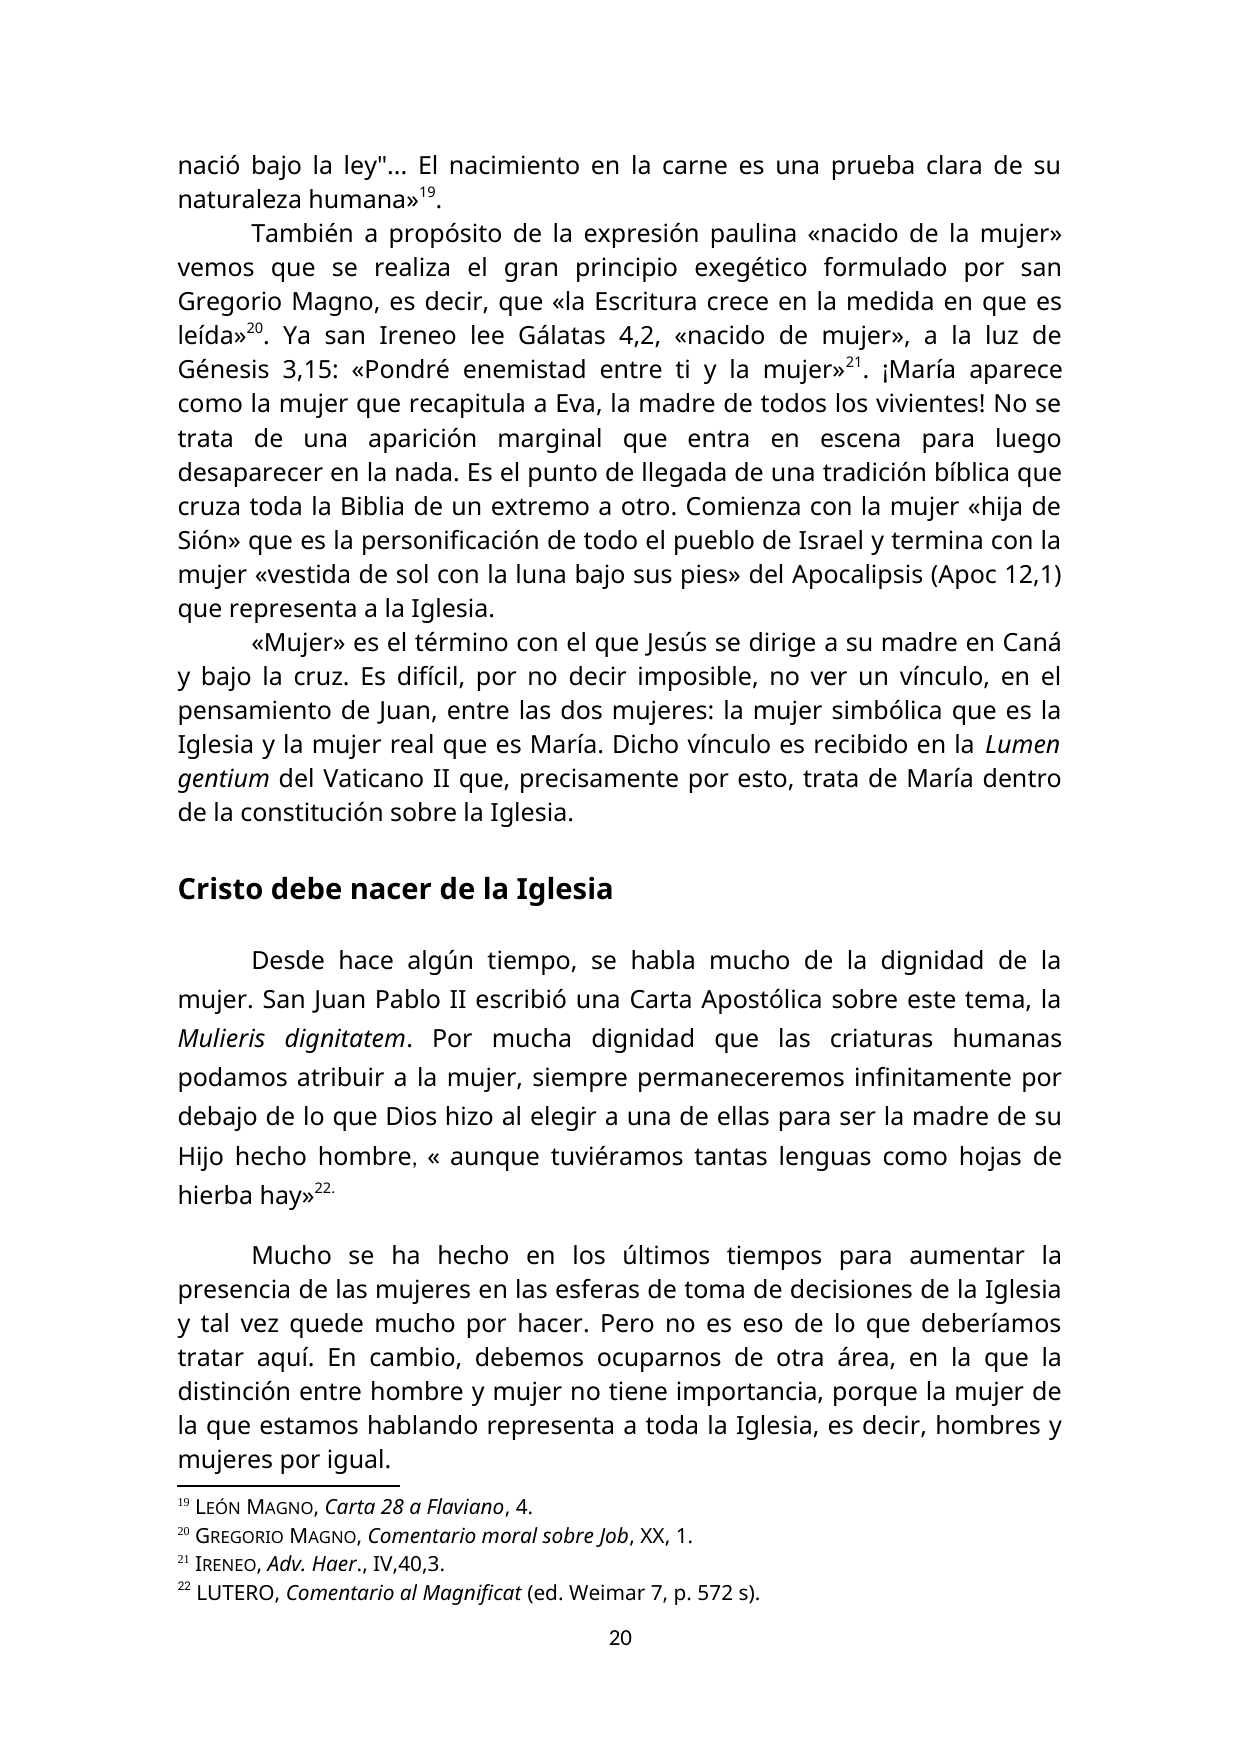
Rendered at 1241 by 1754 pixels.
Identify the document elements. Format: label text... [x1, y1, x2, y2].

text También a propósito de la expresión paulina «nacido de la mujer» vemos que se realiza el gran principio exegético formulado por san Gregorio Magno, es decir, que «la Escritura crece en la medida en que es leída». Ya san Ireneo lee Gálatas 4,2, «nacido de mujer», a la luz de Génesis 3,15: «Pondré enemistad entre ti y la mujer». ¡María aparece como la mujer que recapitula a Eva, la madre de todos los vivientes! No se trata de una aparición marginal que entra en escena para luego desaparecer en la nada. Es el punto de llegada de una tradición bíblica que cruza toda la Biblia de un extremo a otro. Comienza con la mujer «hija de Sión» que es la personificación de todo el pueblo de Israel y termina con la mujer «vestida de sol con la luna bajo sus pies» del Apocalipsis (Apoc 12,1) que representa a la Iglesia. [177, 216, 1063, 624]
text Desde hace algún tiempo, se habla mucho de la dignidad de la mujer. San Juan Pablo II escribió una Carta Apostólica sobre este tema, la Mulieris dignitatem. Por mucha dignidad que las criaturas humanas podamos atribuir a la mujer, siempre permaneceremos infinitamente por debajo de lo que Dios hizo al elegir a una de ellas para ser la madre de su Hijo hecho hombre, « aunque tuviéramos tantas lenguas como hojas de hierba hay». [177, 942, 1063, 1211]
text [177, 148, 1063, 216]
text Mucho se ha hecho en los últimos tiempos para aumentar la presencia de las mujeres en las esferas de toma de decisiones de la Iglesia y tal vez quede mucho por hacer. Pero no es eso de lo que deberíamos tratar aquí. En cambio, debemos ocuparnos de otra área, en la que la distinción entre hombre y mujer no tiene importancia, porque la mujer de la que estamos hablando representa a toda la Iglesia, es decir, hombres y mujeres por igual. [177, 1237, 1063, 1476]
text Cristo debe nacer de la Iglesia [177, 869, 1063, 908]
text «Mujer» es el término con el que Jesús se dirige a su madre en Caná y bajo la cruz. Es difícil, por no decir imposible, no ver un vínculo, en el pensamiento de Juan, entre las dos mujeres: la mujer simbólica que es la Iglesia y la mujer real que es María. Dicho vínculo es recibido en la Lumen gentium del Vaticano II que, precisamente por esto, trata de María dentro de la constitución sobre la Iglesia. [177, 624, 1063, 829]
